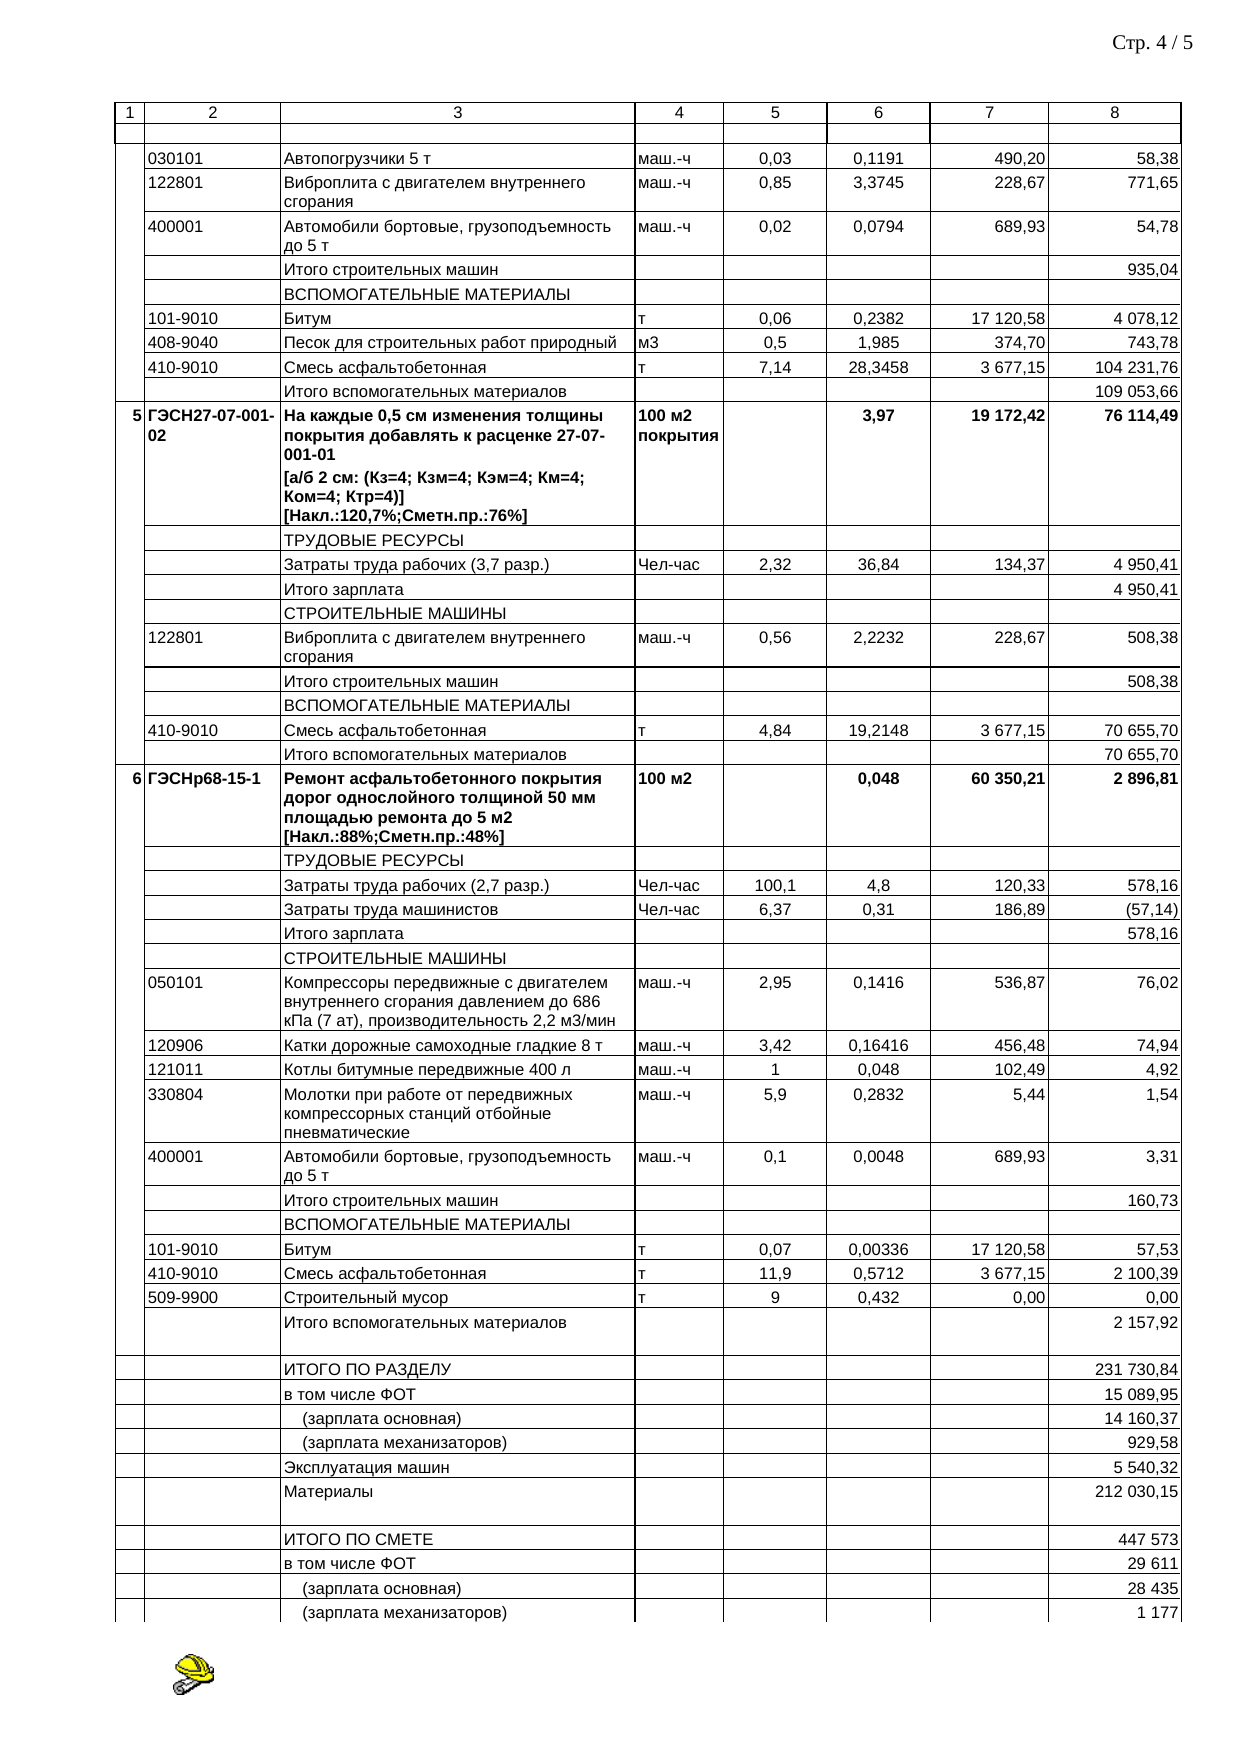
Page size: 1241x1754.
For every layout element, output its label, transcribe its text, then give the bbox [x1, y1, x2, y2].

table_cell [724, 1405, 826, 1428]
table_cell 578,16 [1049, 919, 1181, 943]
table_cell [636, 1501, 723, 1524]
table_cell [1049, 279, 1181, 303]
table_cell Смесь асфальтобетонная [281, 353, 634, 377]
table_cell [145, 1574, 280, 1598]
table_cell [281, 1332, 634, 1355]
table_cell Битум [281, 305, 634, 328]
table_cell [724, 1526, 826, 1549]
table_cell [145, 920, 280, 943]
table_cell 0,56 [724, 624, 826, 666]
table_cell 689,93 [931, 212, 1048, 255]
table_cell [145, 1380, 280, 1404]
table_cell [724, 920, 826, 943]
table_cell [145, 1211, 280, 1234]
table_cell [931, 1550, 1048, 1573]
table_cell [827, 1454, 930, 1477]
table_cell 1,985 [827, 329, 930, 352]
table_cell 2 100,39 [1049, 1259, 1181, 1283]
table_cell 4,92 [1049, 1055, 1181, 1079]
table_cell [636, 668, 723, 691]
table_cell [636, 944, 723, 968]
table_cell 578,16 [1049, 870, 1181, 894]
table_cell 15 089,95 [1049, 1379, 1181, 1404]
table_cell Итого вспомогательных материалов [281, 741, 634, 764]
table_cell 447 573 [1049, 1525, 1181, 1549]
table_cell [724, 600, 826, 623]
table_cell т [636, 716, 723, 739]
table_cell [931, 1356, 1048, 1379]
table_cell [724, 280, 826, 303]
table_cell 70 655,70 [1049, 715, 1181, 739]
table_cell 76 114,49 [1049, 401, 1181, 525]
table_cell [724, 1550, 826, 1573]
table_cell 0,16416 [827, 1031, 930, 1055]
table_cell Итого зарплата [281, 920, 634, 943]
table_cell 212 030,15 [1049, 1477, 1181, 1501]
table_cell 4 950,41 [1049, 574, 1181, 598]
table_cell [116, 666, 144, 691]
table_cell [116, 124, 144, 143]
table_cell [1049, 1210, 1181, 1234]
table_cell 4,8 [827, 871, 930, 894]
table_cell маш.-ч [636, 144, 723, 168]
table_cell [827, 280, 930, 303]
table_cell [931, 944, 1048, 968]
table_header 7 [931, 103, 1048, 122]
table_cell 0,432 [827, 1284, 930, 1307]
table_cell 3,42 [724, 1031, 826, 1055]
table_cell (зарплата основная) [281, 1405, 634, 1428]
table_cell [931, 280, 1048, 303]
table_cell [827, 1478, 930, 1501]
table_cell [827, 1308, 930, 1332]
picture [173, 1654, 214, 1695]
table_cell т [636, 305, 723, 328]
table_cell [931, 1478, 1048, 1501]
table_cell т [636, 1235, 723, 1258]
table_cell [116, 623, 144, 666]
table_cell ИТОГО ПО СМЕТЕ [281, 1526, 634, 1549]
table_cell 410-9010 [145, 353, 280, 377]
table_cell 4 950,41 [1049, 550, 1181, 574]
table_cell 0,1416 [827, 969, 930, 1030]
table_cell 101-9010 [145, 1235, 280, 1258]
table_cell [724, 1308, 826, 1332]
table_cell [116, 1283, 144, 1307]
table_cell Итого строительных машин [281, 1186, 634, 1210]
table_cell [827, 575, 930, 598]
table_cell 2,95 [724, 969, 826, 1030]
table_cell [724, 575, 826, 598]
table_cell [827, 1332, 930, 1355]
table_cell Смесь асфальтобетонная [281, 1260, 634, 1283]
table_cell Чел-час [636, 551, 723, 574]
table_cell [116, 846, 144, 870]
table_cell 29 611 [1049, 1549, 1181, 1573]
table_cell 408-9040 [145, 329, 280, 352]
table_cell [145, 692, 280, 715]
table_cell [724, 124, 826, 143]
table_cell маш.-ч [636, 1031, 723, 1055]
table_cell [145, 1308, 280, 1332]
table_cell 536,87 [931, 969, 1048, 1030]
table_cell [931, 1308, 1048, 1332]
table_cell [636, 1308, 723, 1332]
table_cell [827, 600, 930, 623]
table_cell [116, 1599, 144, 1622]
table_cell [827, 378, 930, 401]
table_cell [116, 1030, 144, 1055]
table_cell [931, 920, 1048, 943]
table_cell Итого строительных машин [281, 256, 634, 279]
table_cell ВСПОМОГАТЕЛЬНЫЕ МАТЕРИАЛЫ [281, 1211, 634, 1234]
table_cell [636, 1574, 723, 1598]
table_cell [724, 847, 826, 870]
table_cell [931, 1526, 1048, 1549]
table_cell [724, 1478, 826, 1501]
table_cell [145, 378, 280, 401]
table_cell 400001 [145, 212, 280, 255]
table_cell [145, 741, 280, 764]
table_cell Эксплуатация машин [281, 1454, 634, 1477]
table_cell 374,70 [931, 329, 1048, 352]
table_cell маш.-ч [636, 212, 723, 255]
table_cell [827, 692, 930, 715]
table_cell 0,1 [724, 1143, 826, 1185]
table_cell [724, 1380, 826, 1404]
table_cell [724, 1356, 826, 1379]
table_cell [724, 741, 826, 764]
table_cell 1,54 [1049, 1079, 1181, 1142]
table_cell [636, 1599, 723, 1622]
table_cell [116, 1380, 144, 1404]
table_cell [145, 847, 280, 870]
table_cell 0,2382 [827, 305, 930, 328]
table_cell 19,2148 [827, 716, 930, 739]
table_cell [116, 1501, 144, 1524]
table_cell Котлы битумные передвижные 400 л [281, 1056, 634, 1079]
table_cell [724, 668, 826, 691]
table_cell [931, 256, 1048, 279]
table_cell [636, 1211, 723, 1234]
table_cell 2 157,92 [1049, 1307, 1181, 1332]
table_cell [636, 1550, 723, 1573]
table_cell [116, 1429, 144, 1452]
table_cell 508,38 [1049, 623, 1181, 666]
table_cell Итого вспомогательных материалов [281, 378, 634, 401]
table_cell 0,0794 [827, 212, 930, 255]
table_cell [636, 256, 723, 279]
table_cell [724, 1574, 826, 1598]
table_cell Затраты труда машинистов [281, 896, 634, 919]
table_cell Автомобили бортовые, грузоподъемность до 5 т [281, 1143, 634, 1185]
table_cell Чел-час [636, 871, 723, 894]
table_cell 3 677,15 [931, 1260, 1048, 1283]
table_cell Автопогрузчики 5 т [281, 144, 634, 168]
table_cell 186,89 [931, 896, 1048, 919]
table_cell [724, 1429, 826, 1452]
table_cell [116, 1234, 144, 1258]
table_cell 490,20 [931, 144, 1048, 168]
table_cell 122801 [145, 169, 280, 211]
table_cell [931, 124, 1048, 143]
table_cell (зарплата механизаторов) [281, 1429, 634, 1452]
table_cell 771,65 [1049, 168, 1181, 211]
table_cell [931, 1501, 1048, 1524]
table_cell 3,97 [827, 402, 930, 525]
table_cell [116, 1055, 144, 1079]
table_cell [1049, 1332, 1181, 1355]
table_cell [827, 920, 930, 943]
table_cell 109 053,66 [1049, 377, 1181, 401]
table_cell 509-9900 [145, 1284, 280, 1307]
table_cell 231 730,84 [1049, 1355, 1181, 1379]
table_cell [116, 968, 144, 1030]
table_cell 0,00 [931, 1284, 1048, 1307]
table_cell [636, 1429, 723, 1452]
table_cell [116, 1356, 144, 1379]
table_cell Ремонт асфальтобетонного покрытия дорог однослойного толщиной 50 мм площадью ремонта до 5 м2 [Накл.:88%;Сметн.пр.:48%] [281, 765, 634, 846]
table_cell Чел-час [636, 896, 723, 919]
table_cell [116, 144, 144, 168]
table_cell [116, 352, 144, 377]
table_cell [724, 1454, 826, 1477]
table_cell т [636, 1284, 723, 1307]
table_cell [931, 575, 1048, 598]
table_header 1 [116, 103, 144, 122]
table_cell [116, 328, 144, 352]
table_cell 100,1 [724, 871, 826, 894]
table_cell [1049, 943, 1181, 968]
table_cell Смесь асфальтобетонная [281, 716, 634, 739]
table_cell т [636, 353, 723, 377]
table_cell 0,00336 [827, 1235, 930, 1258]
table_cell [636, 1356, 723, 1379]
table_cell 400001 [145, 1143, 280, 1185]
table_cell [116, 168, 144, 211]
table_cell (57,14) [1049, 895, 1181, 919]
table_cell [116, 1478, 144, 1501]
table_cell 0,85 [724, 169, 826, 211]
table_cell [116, 599, 144, 623]
table_cell [827, 1599, 930, 1622]
table_cell Компрессоры передвижные с двигателем внутреннего сгорания давлением до 686 кПа (7 ат), производительность 2,2 м3/мин [281, 969, 634, 1030]
table_cell [116, 304, 144, 328]
table_cell СТРОИТЕЛЬНЫЕ МАШИНЫ [281, 600, 634, 623]
table_cell [827, 1356, 930, 1379]
table_cell маш.-ч [636, 169, 723, 211]
table_cell 104 231,76 [1049, 352, 1181, 377]
table_cell [636, 1405, 723, 1428]
table_cell ТРУДОВЫЕ РЕСУРСЫ [281, 847, 634, 870]
table_cell Итого зарплата [281, 575, 634, 598]
table_cell [724, 526, 826, 550]
table_cell [827, 1405, 930, 1428]
table_cell 57,53 [1049, 1234, 1181, 1258]
table_cell маш.-ч [636, 1056, 723, 1079]
table_cell [636, 1454, 723, 1477]
table_cell [281, 1501, 634, 1524]
table_cell м3 [636, 329, 723, 352]
table_cell [636, 1332, 723, 1355]
table_cell [116, 1307, 144, 1332]
table_cell 0,02 [724, 212, 826, 255]
table_cell 0,31 [827, 896, 930, 919]
table_cell [116, 1210, 144, 1234]
table_cell [145, 1429, 280, 1452]
table_cell маш.-ч [636, 1080, 723, 1142]
table_cell 36,84 [827, 551, 930, 574]
table_cell ГЭСН27-07-001-02 [145, 402, 280, 525]
table_cell 0,03 [724, 144, 826, 168]
table_cell [145, 1501, 280, 1524]
table_cell 689,93 [931, 1143, 1048, 1185]
table_cell 5,9 [724, 1080, 826, 1142]
table_cell 929,58 [1049, 1428, 1181, 1452]
table_cell 101-9010 [145, 305, 280, 328]
table_cell 76,02 [1049, 968, 1181, 1030]
table_cell [145, 944, 280, 968]
table_cell [116, 715, 144, 739]
table_cell [827, 1186, 930, 1210]
table_cell Строительный мусор [281, 1284, 634, 1307]
table_cell Затраты труда рабочих (3,7 разр.) [281, 551, 634, 574]
table_cell [636, 1478, 723, 1501]
table_cell 0,5 [724, 329, 826, 352]
table_cell 0,5712 [827, 1260, 930, 1283]
table_cell 28 435 [1049, 1573, 1181, 1598]
table_cell в том числе ФОТ [281, 1550, 634, 1573]
table_header 8 [1049, 103, 1180, 122]
table_cell 102,49 [931, 1056, 1048, 1079]
table_cell 0,07 [724, 1235, 826, 1258]
table_cell [827, 1526, 930, 1549]
table_cell [827, 1574, 930, 1598]
table_cell [931, 1380, 1048, 1404]
table_cell 330804 [145, 1080, 280, 1142]
table_cell [1049, 599, 1181, 623]
table_cell [145, 668, 280, 691]
table_cell [1049, 124, 1180, 143]
table_cell 7,14 [724, 353, 826, 377]
table_header 3 [281, 103, 634, 122]
table_cell [145, 575, 280, 598]
table_cell [145, 1332, 280, 1355]
table_cell [636, 575, 723, 598]
table_cell На каждые изменения толщины покрытия добавлять к расценке 27-07-001-01 [а/б 2 см: (Кз=4; Кзм=4; Кэм=4; Км=4; Ком=4; Ктр=4)] [Накл.:120,7%;Сметн.пр.:76%] [281, 402, 634, 525]
table_cell 100 м2 покрытия [636, 402, 723, 525]
table_cell 121011 [145, 1056, 280, 1079]
table_cell 3,3745 [827, 169, 930, 211]
table_cell ВСПОМОГАТЕЛЬНЫЕ МАТЕРИАЛЫ [281, 692, 634, 715]
table_cell [636, 1380, 723, 1404]
table_cell 17 120,58 [931, 305, 1048, 328]
table_cell [931, 1599, 1048, 1622]
table_cell т [636, 1260, 723, 1283]
table_cell [116, 1454, 144, 1477]
table_cell [145, 1478, 280, 1501]
table_cell Виброплита с двигателем внутреннего сгорания [281, 624, 634, 666]
table_cell [116, 574, 144, 598]
table_cell 0,06 [724, 305, 826, 328]
table_cell Материалы [281, 1478, 634, 1501]
table_cell [636, 692, 723, 715]
table_cell [145, 896, 280, 919]
table_cell [636, 1526, 723, 1549]
table_cell [281, 124, 634, 143]
table_cell маш.-ч [636, 969, 723, 1030]
table_cell [827, 256, 930, 279]
table_cell [116, 1526, 144, 1549]
table_cell [145, 600, 280, 623]
table_cell [116, 1142, 144, 1185]
table_cell [636, 847, 723, 870]
table_cell (зарплата основная) [281, 1574, 634, 1598]
table_cell 935,04 [1049, 255, 1181, 279]
table_cell [1049, 691, 1181, 715]
table_cell [145, 256, 280, 279]
table_cell [724, 1501, 826, 1524]
table_header 2 [145, 103, 280, 122]
table_cell Катки дорожные самоходные гладкие 8 т [281, 1031, 634, 1055]
table_cell 134,37 [931, 551, 1048, 574]
table_cell 6,37 [724, 896, 826, 919]
table_cell 228,67 [931, 169, 1048, 211]
table_cell [116, 870, 144, 894]
table_cell 19 172,42 [931, 402, 1048, 525]
table_cell [116, 279, 144, 303]
table_cell 743,78 [1049, 328, 1181, 352]
table_cell [116, 550, 144, 574]
table_cell 456,48 [931, 1031, 1048, 1055]
table_cell маш.-ч [636, 624, 723, 666]
table_cell [931, 1186, 1048, 1210]
table_cell [724, 1599, 826, 1622]
table_cell [636, 124, 723, 143]
table_cell [145, 526, 280, 550]
table_cell [931, 692, 1048, 715]
table_cell 58,38 [1049, 144, 1181, 168]
table_cell 050101 [145, 969, 280, 1030]
table_header 4 [636, 103, 723, 122]
table_cell 160,73 [1049, 1185, 1181, 1210]
table_cell [116, 1550, 144, 1573]
table_cell Песок для строительных работ природный [281, 329, 634, 352]
table_cell [636, 526, 723, 550]
table_cell (зарплата механизаторов) [281, 1599, 634, 1622]
table_cell 0,2832 [827, 1080, 930, 1142]
table_cell 3 677,15 [931, 353, 1048, 377]
table_cell ВСПОМОГАТЕЛЬНЫЕ МАТЕРИАЛЫ [281, 280, 634, 303]
table_header 6 [828, 103, 929, 122]
table_cell [116, 740, 144, 764]
table_cell [636, 280, 723, 303]
table_cell [827, 1550, 930, 1573]
table_cell [827, 1380, 930, 1404]
table_cell [931, 1332, 1048, 1355]
table_cell 60 350,21 [931, 765, 1048, 846]
table_cell [116, 1079, 144, 1142]
table_cell [145, 124, 280, 143]
table_cell [724, 378, 826, 401]
table_cell [931, 1454, 1048, 1477]
table_cell 3,31 [1049, 1142, 1181, 1185]
table_cell 410-9010 [145, 716, 280, 739]
table_cell Автомобили бортовые, грузоподъемность до 5 т [281, 212, 634, 255]
table_cell [145, 1454, 280, 1477]
table_cell Битум [281, 1235, 634, 1258]
table_cell [931, 741, 1048, 764]
table_cell Виброплита с двигателем внутреннего сгорания [281, 169, 634, 211]
table_cell 5 [116, 402, 144, 525]
table_cell [1049, 1501, 1181, 1524]
table_cell 9 [724, 1284, 826, 1307]
table_cell [724, 944, 826, 968]
table_cell 228,67 [931, 624, 1048, 666]
table_cell 70 655,70 [1049, 740, 1181, 764]
table_cell [116, 255, 144, 279]
table_cell [827, 1211, 930, 1234]
table_cell 1 177 [1049, 1598, 1181, 1622]
table_cell [827, 1429, 930, 1452]
table_cell [116, 1185, 144, 1210]
table_cell [145, 1356, 280, 1379]
table_cell [116, 1332, 144, 1355]
table_cell [724, 402, 826, 525]
table_cell [116, 919, 144, 943]
table_cell 0,0048 [827, 1143, 930, 1185]
table_cell 2,32 [724, 551, 826, 574]
table_cell [636, 741, 723, 764]
table_cell 0,1191 [827, 144, 930, 168]
table_cell [827, 741, 930, 764]
table_cell [828, 124, 929, 143]
table_cell [145, 1405, 280, 1428]
table_cell [145, 280, 280, 303]
table_cell [931, 668, 1048, 691]
table_cell [827, 944, 930, 968]
table_cell 14 160,37 [1049, 1404, 1181, 1428]
table_cell [636, 920, 723, 943]
table_cell [724, 692, 826, 715]
table_cell 74,94 [1049, 1030, 1181, 1055]
table_cell 410-9010 [145, 1260, 280, 1283]
table_cell [827, 1501, 930, 1524]
table_cell 122801 [145, 624, 280, 666]
table_cell [116, 1405, 144, 1428]
table_cell [636, 600, 723, 623]
table_cell 508,38 [1049, 666, 1181, 691]
table_cell [1049, 846, 1181, 870]
table_cell [827, 526, 930, 550]
table_cell [116, 691, 144, 715]
table_cell [116, 1574, 144, 1598]
table_cell 0,048 [827, 765, 930, 846]
table_cell 3 677,15 [931, 716, 1048, 739]
table_cell [931, 1211, 1048, 1234]
table_cell [636, 378, 723, 401]
table_cell [1049, 525, 1181, 550]
table_cell [116, 525, 144, 550]
table_cell 030101 [145, 144, 280, 168]
table_cell [145, 1599, 280, 1622]
table_cell [116, 1259, 144, 1283]
table_cell 28,3458 [827, 353, 930, 377]
table_cell [145, 1526, 280, 1549]
table_cell 2 896,81 [1049, 764, 1181, 846]
table_cell [145, 1550, 280, 1573]
table_cell [724, 765, 826, 846]
table_cell 100 м2 [636, 765, 723, 846]
table_cell [145, 551, 280, 574]
table_cell 17 120,58 [931, 1235, 1048, 1258]
table_cell [931, 378, 1048, 401]
table_header 5 [724, 103, 826, 122]
table_cell СТРОИТЕЛЬНЫЕ МАШИНЫ [281, 944, 634, 968]
table_cell ТРУДОВЫЕ РЕСУРСЫ [281, 526, 634, 550]
table_cell [827, 847, 930, 870]
table_cell [931, 600, 1048, 623]
table_cell [724, 1211, 826, 1234]
table_cell 6 [116, 765, 144, 846]
table_cell [931, 1405, 1048, 1428]
table_cell в том числе ФОТ [281, 1380, 634, 1404]
table_cell 5,44 [931, 1080, 1048, 1142]
table_cell [931, 1429, 1048, 1452]
table_cell [116, 211, 144, 255]
table_cell [931, 1574, 1048, 1598]
table_cell [116, 377, 144, 401]
table_cell [724, 1186, 826, 1210]
table_cell ИТОГО ПО РАЗДЕЛУ [281, 1356, 634, 1379]
table_cell 2,2232 [827, 624, 930, 666]
table_cell [116, 895, 144, 919]
table_cell 54,78 [1049, 211, 1181, 255]
table_cell 5 540,32 [1049, 1453, 1181, 1477]
table_cell Молотки при работе от передвижных компрессорных станций отбойные пневматические [281, 1080, 634, 1142]
table_cell 4,84 [724, 716, 826, 739]
table_cell 120906 [145, 1031, 280, 1055]
table_cell 4 078,12 [1049, 304, 1181, 328]
table_cell Затраты труда рабочих (2,7 разр.) [281, 871, 634, 894]
table_cell 0,00 [1049, 1283, 1181, 1307]
table_cell 0,048 [827, 1056, 930, 1079]
table_cell 1 [724, 1056, 826, 1079]
table_cell Итого вспомогательных материалов [281, 1308, 634, 1332]
table_cell [931, 847, 1048, 870]
table_cell [724, 256, 826, 279]
table_cell 120,33 [931, 871, 1048, 894]
table_cell [145, 1186, 280, 1210]
table_cell [724, 1332, 826, 1355]
table_cell Итого строительных машин [281, 668, 634, 691]
table_cell [636, 1186, 723, 1210]
table_cell [116, 943, 144, 968]
table_cell маш.-ч [636, 1143, 723, 1185]
table_cell 11,9 [724, 1260, 826, 1283]
table_cell [827, 668, 930, 691]
table_cell [931, 526, 1048, 550]
table_cell ГЭСНр68-15-1 [145, 765, 280, 846]
table_cell [145, 871, 280, 894]
